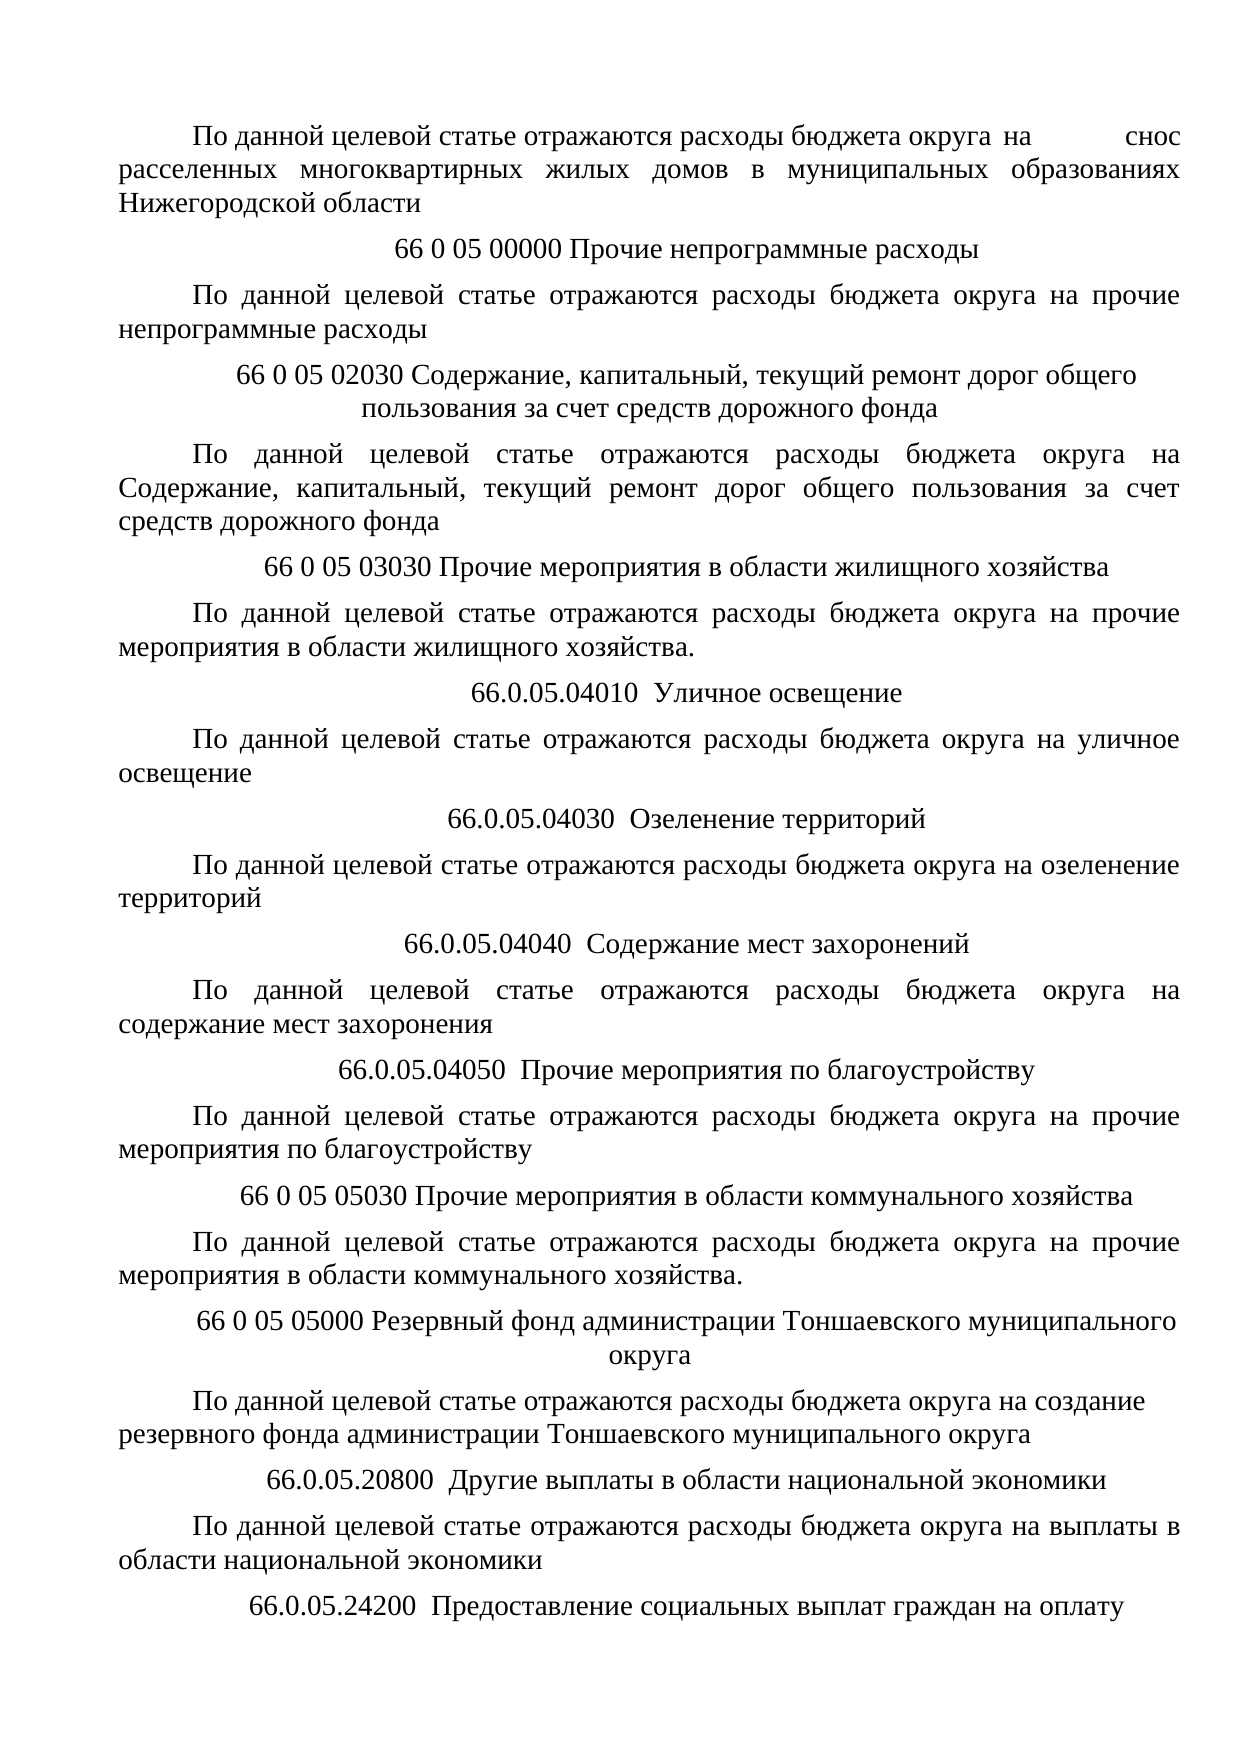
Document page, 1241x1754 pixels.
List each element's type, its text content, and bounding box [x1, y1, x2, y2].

text 66 0 05 05030 Прочие мероприятия в области коммунального хозяйства [118, 1178, 1181, 1211]
text 66.0.05.04050 Прочие мероприятия по благоустройству [118, 1052, 1181, 1086]
text По данной целевой статье отражаются расходы бюджета округа на прочие мероприятия в области коммунального хозяйства. [118, 1224, 1181, 1291]
text По данной целевой статье отражаются расходы бюджета округа на озеленение территорий [118, 847, 1181, 914]
text По данной целевой статье отражаются расходы бюджета округа на прочие непрограммные расходы [118, 277, 1181, 344]
text По данной целевой статье отражаются расходы бюджета округа на прочие мероприятия по благоустройству [118, 1098, 1181, 1165]
text 66.0.05.20800 Другие выплаты в области национальной экономики [118, 1462, 1181, 1496]
text 66 0 05 05000 Резервный фонд администрации Тоншаевского муниципального округа [118, 1303, 1181, 1370]
text 66 0 05 00000 Прочие непрограммные расходы [118, 231, 1181, 265]
text По данной целевой статье отражаются расходы бюджета округа на выплаты в области национальной экономики [118, 1508, 1181, 1576]
text По данной целевой статье отражаются расходы бюджета округа на Содержание, капитальный, текущий ремонт дорог общего пользования за счет средств дорожного фонда [118, 436, 1181, 537]
text 66.0.05.04040 Содержание мест захоронений [118, 926, 1181, 960]
text По данной целевой статье отражаются расходы бюджета округа на создание резервного фонда администрации Тоншаевского муниципального округа [118, 1383, 1181, 1450]
text 66.0.05.04030 Озеленение территорий [118, 801, 1181, 834]
text 66 0 05 03030 Прочие мероприятия в области жилищного хозяйства [118, 549, 1181, 583]
text По данной целевой статье отражаются расходы бюджета округа на содержание мест захоронения [118, 972, 1181, 1039]
text По данной целевой статье отражаются расходы бюджета округа на снос расселенных многоквартирных жилых домов в муниципальных образованиях Нижегородской области [118, 118, 1181, 219]
text По данной целевой статье отражаются расходы бюджета округа на уличное освещение [118, 721, 1181, 788]
text 66 0 05 02030 Содержание, капитальный, текущий ремонт дорог общего пользования за счет средств дорожного фонда [118, 357, 1181, 424]
text 66.0.05.04010 Уличное освещение [118, 675, 1181, 709]
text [118, 1588, 1181, 1622]
text По данной целевой статье отражаются расходы бюджета округа на прочие мероприятия в области жилищного хозяйства. [118, 596, 1181, 663]
